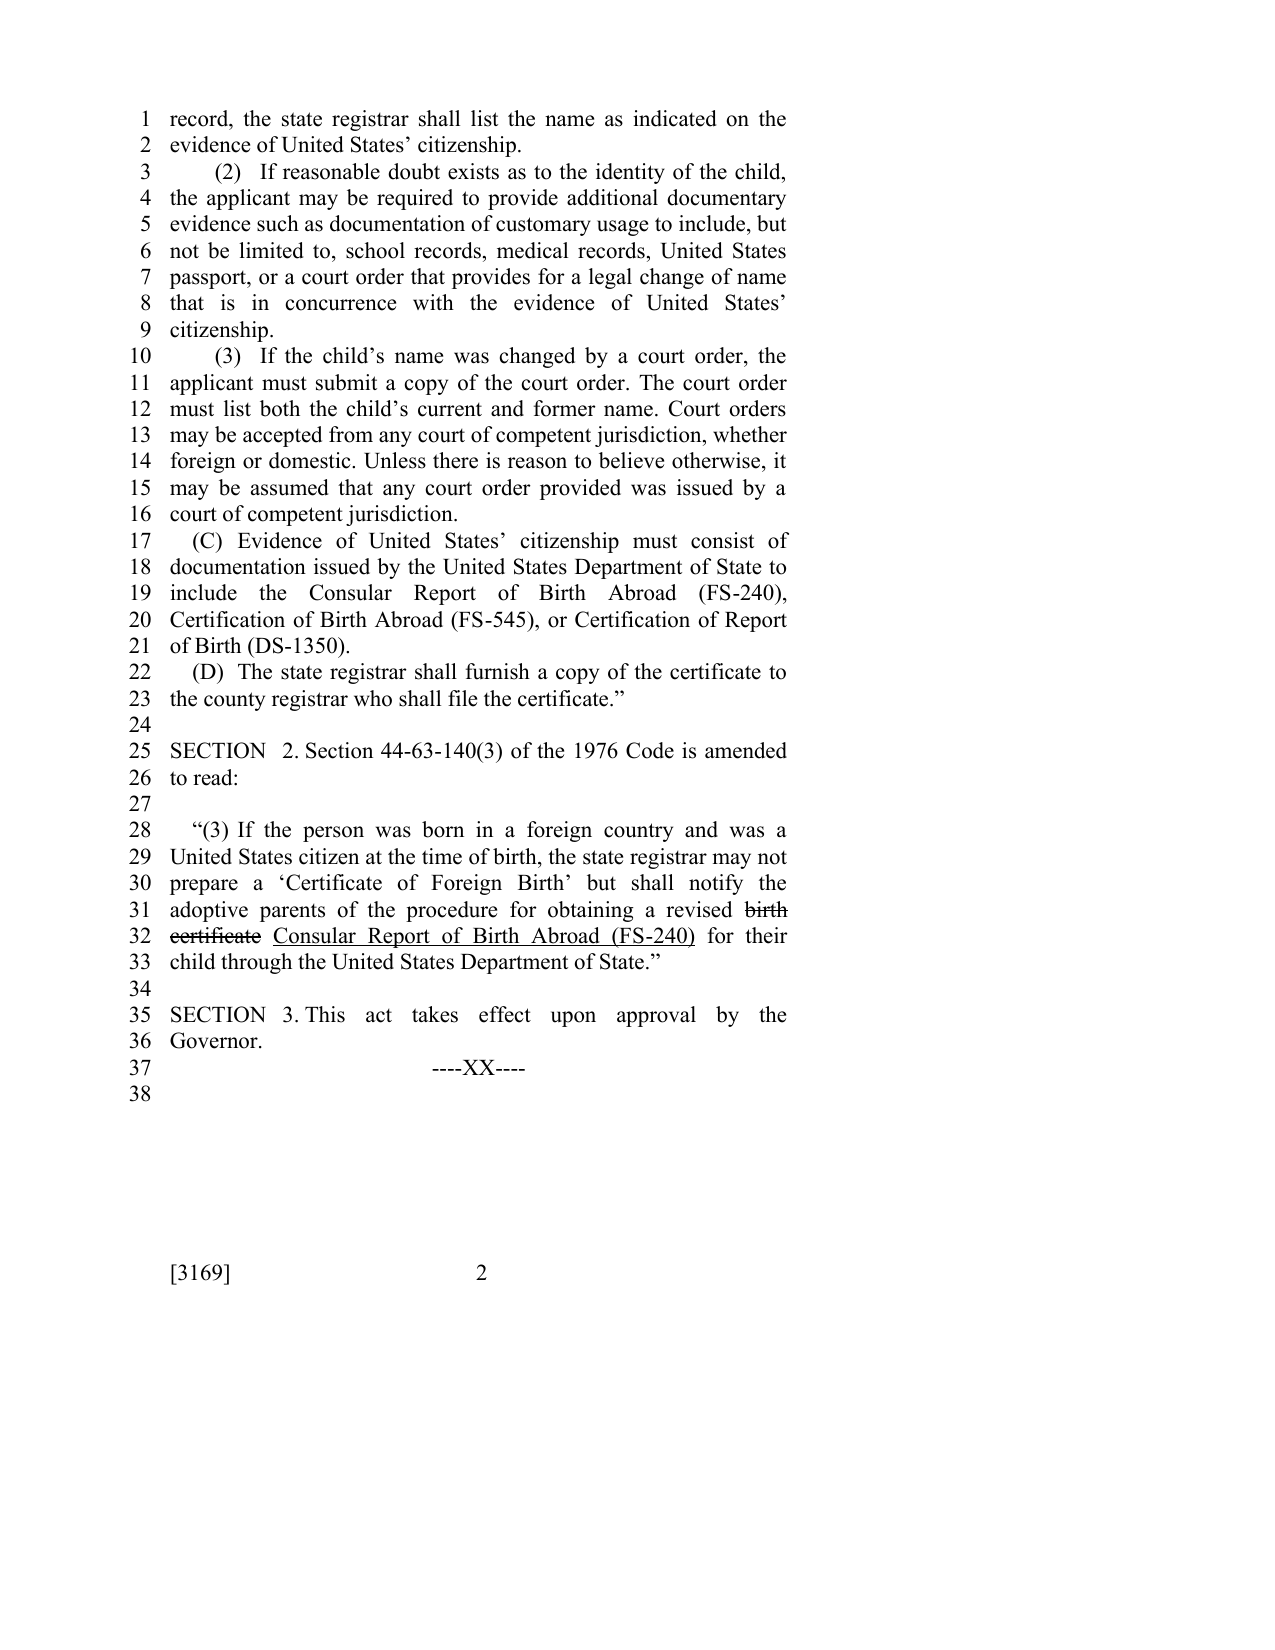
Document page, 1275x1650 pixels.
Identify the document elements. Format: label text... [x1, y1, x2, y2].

text (D) The state registrar shall furnish a copy of the certificate to the county registrar who shall file the certificate.” [169, 658, 787, 711]
text “(3) If the person was born in a foreign country and was a United States citizen at the time of birth, the state registrar may not prepare a ‘Certificate of Foreign Birth’ but shall notify the adoptive parents of the procedure for obtaining a revised birth certificate Consular Report of Birth Abroad (FS-240) for their child through the United States Department of State.” [169, 817, 787, 975]
text (2) If reasonable doubt exists as to the identity of the child, the applicant may be required to provide additional documentary evidence such as documentation of customary usage to include, but not be limited to, school records, medical records, United States passport, or a court order that provides for a legal change of name that is in concurrence with the evidence of United States’ citizenship. [169, 158, 787, 342]
text ----XX---- [169, 1054, 787, 1080]
text (C) Evidence of United States’ citizenship must consist of documentation issued by the United States Department of State to include the Consular Report of Birth Abroad (FS-240), Certification of Birth Abroad (FS-545), or Certification of Report of Birth (DS-1350). [169, 527, 787, 658]
text SECTION 2. Section 44-63-140(3) of the 1976 Code is amended to read: [169, 737, 787, 790]
text (3) If the child’s name was changed by a court order, the applicant must submit a copy of the court order. The court order must list both the child’s current and former name. Court orders may be accepted from any court of competent jurisdiction, whether foreign or domestic. Unless there is reason to believe otherwise, it may be assumed that any court order provided was issued by a court of competent jurisdiction. [169, 342, 787, 527]
text SECTION 3. This act takes effect upon approval by the Governor. [169, 1001, 787, 1054]
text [169, 105, 787, 158]
